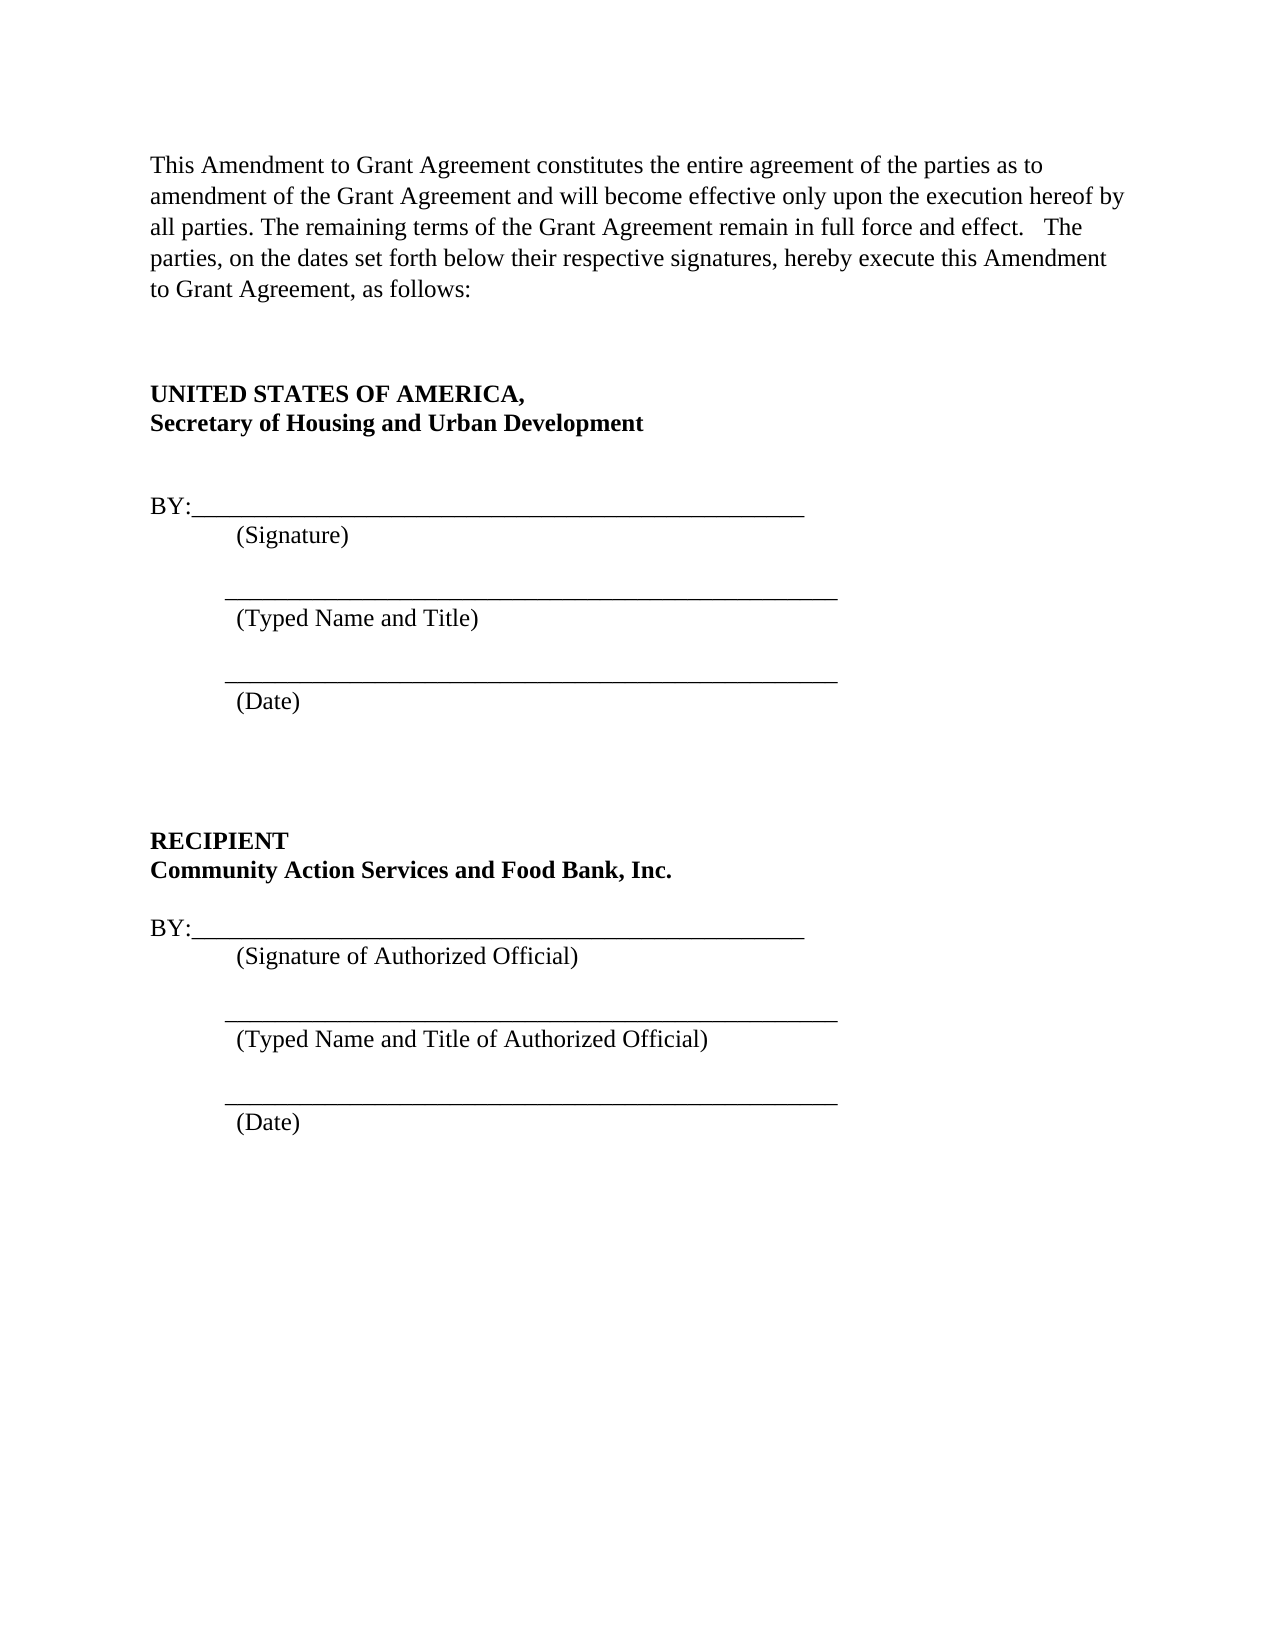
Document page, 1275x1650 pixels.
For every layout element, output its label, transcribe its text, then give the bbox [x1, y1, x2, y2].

text This Amendment to Grant Agreement constitutes the entire agreement of the parties as to amendment of the Grant Agreement and will become effective only upon the execution hereof by all parties. The remaining terms of the Grant Agreement remain in full force and effect. The parties, on the dates set forth below their respective signatures, hereby execute this Amendment to Grant Agreement, as follows: [150, 150, 1125, 303]
text (Date) [150, 686, 1125, 715]
text (Signature) [150, 520, 1125, 549]
text Secretary of Housing and Urban Development [150, 408, 1125, 437]
text UNITED STATES OF AMERICA, [150, 379, 1125, 408]
text _________________________________________________ [150, 1079, 1125, 1107]
text (Typed Name and Title of Authorized Official) [150, 1024, 1125, 1053]
text BY:_________________________________________________ [150, 491, 1125, 520]
text _________________________________________________ [150, 996, 1125, 1024]
text BY:_________________________________________________ [150, 913, 1125, 941]
text (Typed Name and Title) [150, 603, 1125, 632]
text (Date) [150, 1107, 1125, 1136]
text _________________________________________________ [150, 574, 1125, 603]
text (Signature of Authorized Official) [150, 941, 1125, 970]
text _________________________________________________ [150, 657, 1125, 686]
text RECIPIENT [150, 826, 1125, 855]
text Community Action Services and Food Bank, Inc. [150, 855, 1125, 884]
